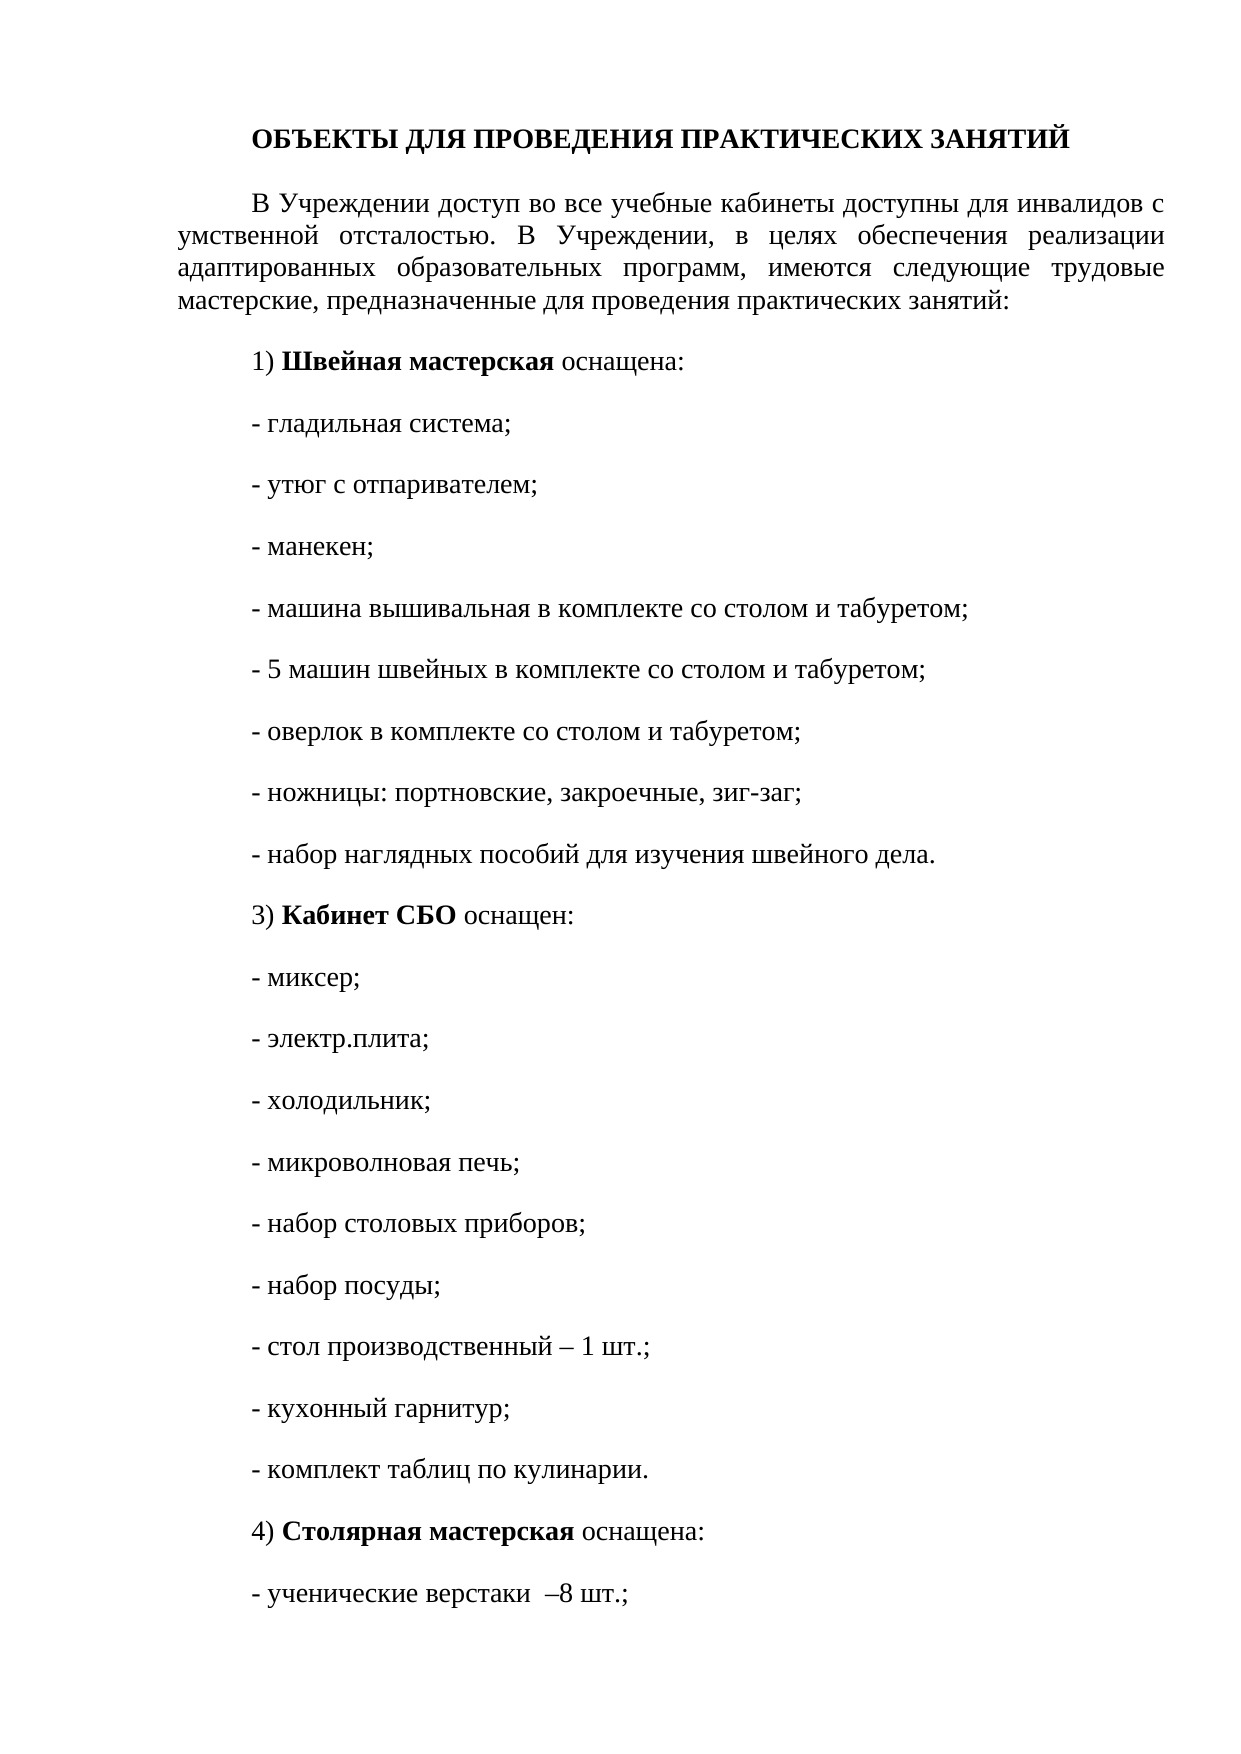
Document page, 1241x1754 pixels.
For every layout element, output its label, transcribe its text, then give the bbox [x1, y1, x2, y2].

text - стол производственный – 1 шт.; [177, 1329, 1152, 1362]
text 1) Швейная мастерская оснащена: [177, 344, 1152, 377]
text ОБЪЕКТЫ ДЛЯ ПРОВЕДЕНИЯ ПРАКТИЧЕСКИХ ЗАНЯТИЙ [177, 118, 1152, 156]
text - ученические верстаки –8 шт.; [177, 1576, 1152, 1608]
text 4) Столярная мастерская оснащена: [177, 1514, 1152, 1546]
text - комплект таблиц по кулинарии. [177, 1452, 1152, 1485]
text 3) Кабинет СБО оснащен: [177, 898, 1152, 931]
text - ножницы: портновские, закроечные, зиг-заг; [177, 775, 1152, 808]
text - кухонный гарнитур; [177, 1391, 1152, 1423]
text - набор наглядных пособий для изучения швейного дела. [177, 837, 1152, 869]
text - миксер; [177, 960, 1152, 992]
text - 5 машин швейных в комплекте со столом и табуретом; [177, 652, 1152, 684]
text - манекен; [177, 529, 1152, 561]
text - электр.плита; [177, 1022, 1152, 1054]
text - гладильная система; [177, 406, 1152, 438]
text - оверлок в комплекте со столом и табуретом; [177, 714, 1152, 746]
text - холодильник; [177, 1083, 1152, 1116]
text - микроволновая печь; [177, 1145, 1152, 1177]
text В Учреждении доступ во все учебные кабинеты доступны для инвалидов с умственной отсталостью. В Учреждении, в целях обеспечения реализации адаптированных образовательных программ, имеются следующие трудовые мастерские, предназначенные для проведения практических занятий: [177, 186, 1166, 315]
text - машина вышивальная в комплекте со столом и табуретом; [177, 591, 1152, 623]
text - набор столовых приборов; [177, 1206, 1152, 1239]
text - набор посуды; [177, 1268, 1152, 1300]
text - утюг с отпаривателем; [177, 467, 1152, 500]
